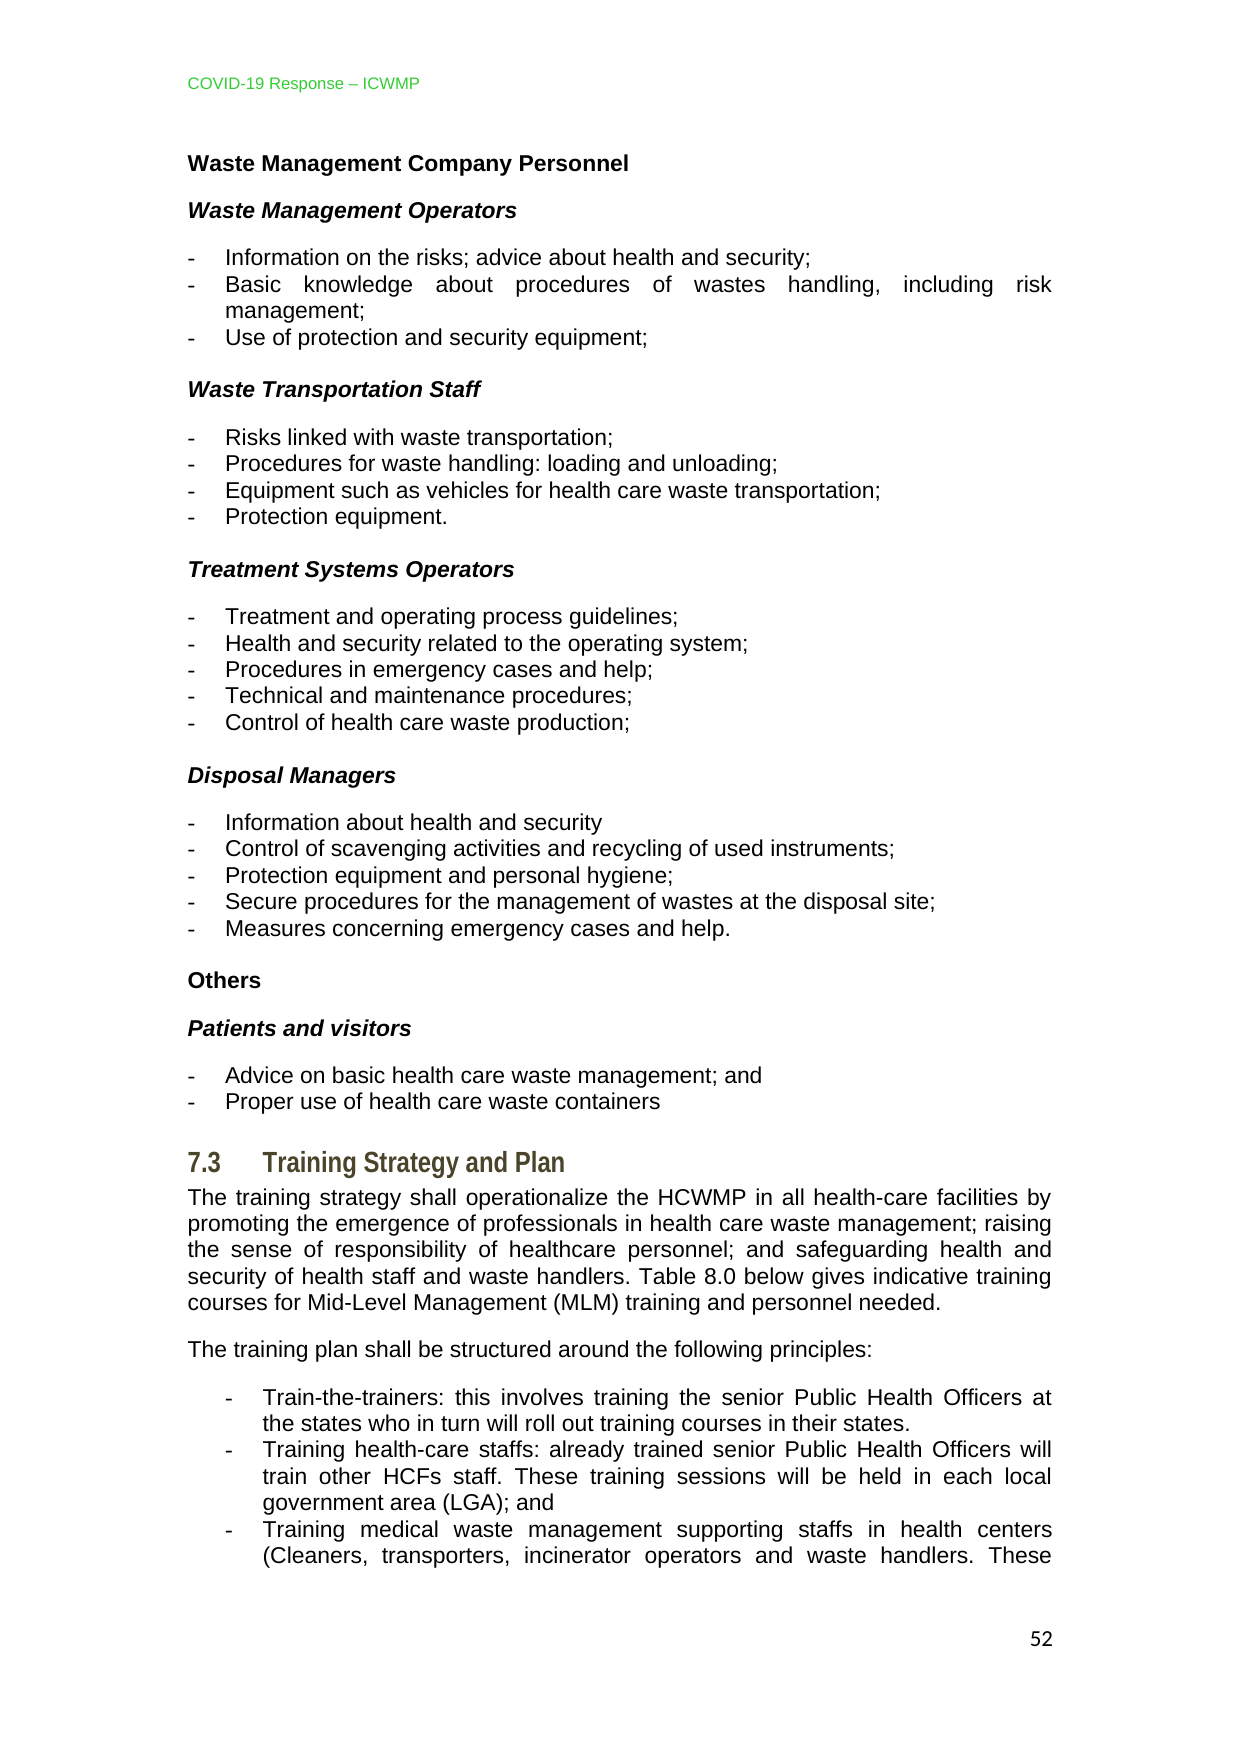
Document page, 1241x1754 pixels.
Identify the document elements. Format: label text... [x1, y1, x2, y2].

text The training strategy shall operationalize the HCWMP in all health-care facilities by promoting the emergence of professionals in health care waste management; raising the sense of responsibility of healthcare personnel; and safeguarding health and security of health staff and waste handlers. Table 8.0 below gives indicative training courses for Mid-Level Management (MLM) training and personnel needed. [187, 1184, 1053, 1316]
list Protection equipment and personal hygiene; [187, 862, 1053, 888]
text The training plan shall be structured around the following principles: [187, 1336, 1053, 1363]
list Health and security related to the operating system; [187, 629, 1053, 656]
list Proper use of health care waste containers [187, 1088, 1053, 1115]
list Use of protection and security equipment; [187, 324, 1053, 350]
text Treatment Systems Operators [187, 556, 1053, 582]
text Waste Management Operators [187, 197, 1053, 223]
text Waste Transportation Staff [187, 376, 1053, 403]
list Technical and maintenance procedures; [187, 682, 1053, 709]
subtitle 7.3 Training Strategy and Plan [187, 1145, 1053, 1179]
list Control of health care waste production; [187, 709, 1053, 735]
list Equipment such as vehicles for health care waste transportation; [187, 477, 1053, 503]
list Train-the-trainers: this involves training the senior Public Health Officers at the states who in turn will roll out training courses in their states. [225, 1383, 1053, 1436]
list Risks linked with waste transportation; [187, 424, 1053, 450]
list Information on the risks; advice about health and security; [187, 244, 1053, 271]
list Secure procedures for the management of wastes at the disposal site; [187, 888, 1053, 915]
list Procedures for waste handling: loading and unloading; [187, 450, 1053, 477]
list Treatment and operating process guidelines; [187, 603, 1053, 629]
list Basic knowledge about procedures of wastes handling, including risk management; [187, 271, 1053, 324]
text Waste Management Company Personnel [187, 150, 1053, 176]
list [225, 1516, 1053, 1568]
text Others [187, 967, 1053, 994]
list Control of scavenging activities and recycling of used instruments; [187, 835, 1053, 862]
list Training health-care staffs: already trained senior Public Health Officers will train other HCFs staff. These training sessions will be held in each local government area (LGA); and [225, 1436, 1053, 1516]
list Procedures in emergency cases and help; [187, 656, 1053, 682]
text Patients and visitors [187, 1015, 1053, 1041]
list Protection equipment. [187, 503, 1053, 529]
list Measures concerning emergency cases and help. [187, 915, 1053, 941]
text Disposal Managers [187, 762, 1053, 788]
list Advice on basic health care waste management; and [187, 1062, 1053, 1088]
list Information about health and security [187, 809, 1053, 835]
